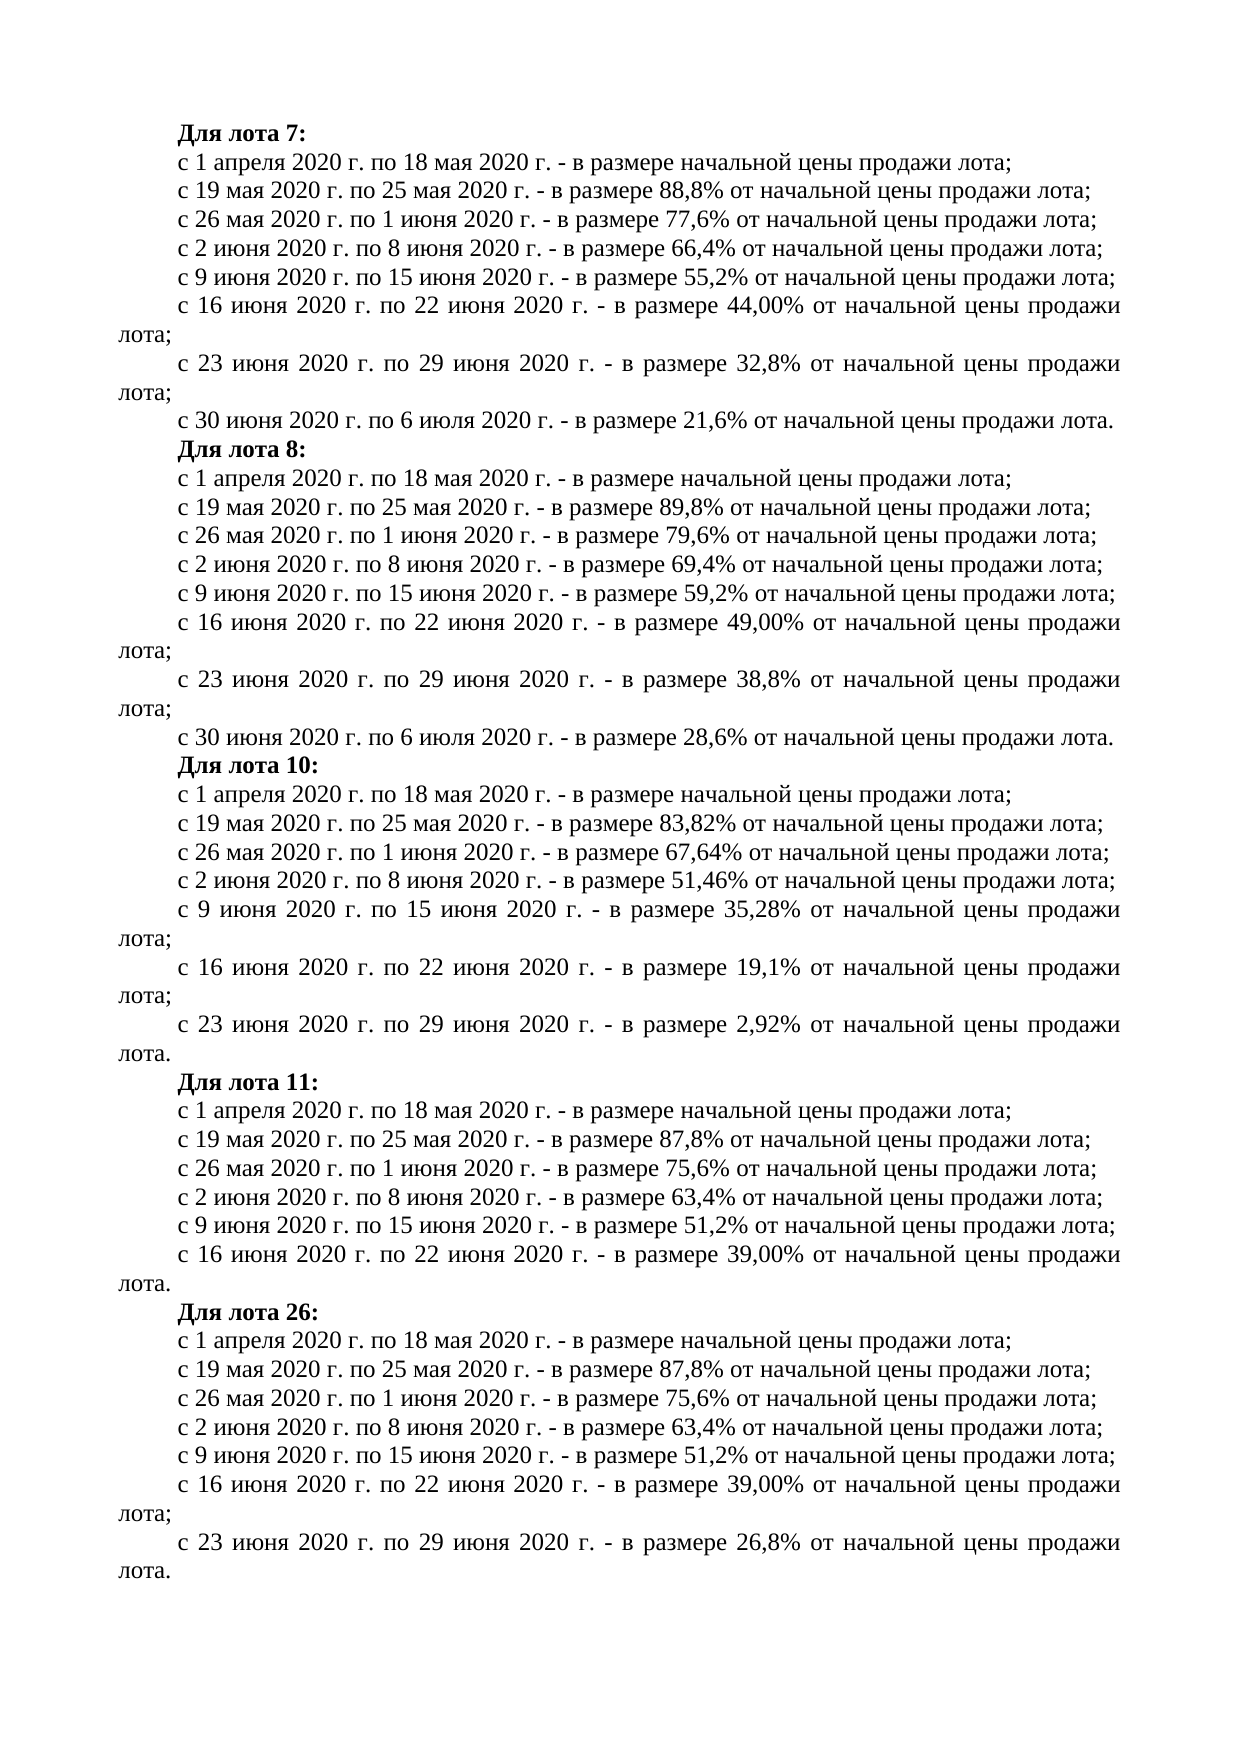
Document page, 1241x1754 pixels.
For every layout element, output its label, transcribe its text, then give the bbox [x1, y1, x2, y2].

text Для лота 10: [118, 751, 1122, 779]
text с 16 июня 2020 г. по 22 июня 2020 г. - в размере 39,00% от начальной цены продажи лота; [118, 1469, 1122, 1527]
text с 16 июня 2020 г. по 22 июня 2020 г. - в размере 49,00% от начальной цены продажи лота; [118, 607, 1122, 664]
text с 19 мая 2020 г. по 25 мая 2020 г. - в размере 87,8% от начальной цены продажи лота; [118, 1124, 1122, 1153]
text с 19 мая 2020 г. по 25 мая 2020 г. - в размере 87,8% от начальной цены продажи лота; [118, 1354, 1122, 1383]
text с 23 июня 2020 г. по 29 июня 2020 г. - в размере 38,8% от начальной цены продажи лота; [118, 664, 1122, 722]
text с 1 апреля 2020 г. по 18 мая 2020 г. - в размере начальной цены продажи лота; [118, 1326, 1122, 1354]
text с 2 июня 2020 г. по 8 июня 2020 г. - в размере 63,4% от начальной цены продажи лота; [118, 1412, 1122, 1441]
text с 1 апреля 2020 г. по 18 мая 2020 г. - в размере начальной цены продажи лота; [118, 463, 1122, 492]
text с 16 июня 2020 г. по 22 июня 2020 г. - в размере 39,00% от начальной цены продажи лота. [118, 1239, 1122, 1297]
text Для лота 11: [118, 1067, 1122, 1096]
text с 2 июня 2020 г. по 8 июня 2020 г. - в размере 66,4% от начальной цены продажи лота; [118, 233, 1122, 262]
text с 2 июня 2020 г. по 8 июня 2020 г. - в размере 63,4% от начальной цены продажи лота; [118, 1182, 1122, 1211]
text с 16 июня 2020 г. по 22 июня 2020 г. - в размере 44,00% от начальной цены продажи лота; [118, 291, 1122, 348]
text с 1 апреля 2020 г. по 18 мая 2020 г. - в размере начальной цены продажи лота; [118, 1096, 1122, 1124]
text Для лота 26: [118, 1297, 1122, 1326]
text с 2 июня 2020 г. по 8 июня 2020 г. - в размере 69,4% от начальной цены продажи лота; [118, 549, 1122, 578]
text с 16 июня 2020 г. по 22 июня 2020 г. - в размере 19,1% от начальной цены продажи лота; [118, 952, 1122, 1009]
text с 9 июня 2020 г. по 15 июня 2020 г. - в размере 35,28% от начальной цены продажи лота; [118, 894, 1122, 952]
text с 26 мая 2020 г. по 1 июня 2020 г. - в размере 75,6% от начальной цены продажи лота; [118, 1153, 1122, 1182]
text с 2 июня 2020 г. по 8 июня 2020 г. - в размере 51,46% от начальной цены продажи лота; [118, 866, 1122, 894]
text с 9 июня 2020 г. по 15 июня 2020 г. - в размере 51,2% от начальной цены продажи лота; [118, 1211, 1122, 1239]
text с 9 июня 2020 г. по 15 июня 2020 г. - в размере 59,2% от начальной цены продажи лота; [118, 578, 1122, 607]
text с 23 июня 2020 г. по 29 июня 2020 г. - в размере 32,8% от начальной цены продажи лота; [118, 348, 1122, 406]
text с 30 июня 2020 г. по 6 июля 2020 г. - в размере 28,6% от начальной цены продажи лота. [118, 722, 1122, 751]
text с 26 мая 2020 г. по 1 июня 2020 г. - в размере 77,6% от начальной цены продажи лота; [118, 204, 1122, 233]
text с 19 мая 2020 г. по 25 мая 2020 г. - в размере 89,8% от начальной цены продажи лота; [118, 492, 1122, 521]
text с 19 мая 2020 г. по 25 мая 2020 г. - в размере 88,8% от начальной цены продажи лота; [118, 176, 1122, 204]
text с 23 июня 2020 г. по 29 июня 2020 г. - в размере 2,92% от начальной цены продажи лота. [118, 1009, 1122, 1067]
text с 9 июня 2020 г. по 15 июня 2020 г. - в размере 55,2% от начальной цены продажи лота; [118, 262, 1122, 291]
text с 1 апреля 2020 г. по 18 мая 2020 г. - в размере начальной цены продажи лота; [118, 147, 1122, 176]
text с 9 июня 2020 г. по 15 июня 2020 г. - в размере 51,2% от начальной цены продажи лота; [118, 1441, 1122, 1469]
text с 1 апреля 2020 г. по 18 мая 2020 г. - в размере начальной цены продажи лота; [118, 779, 1122, 808]
text с 19 мая 2020 г. по 25 мая 2020 г. - в размере 83,82% от начальной цены продажи лота; [118, 808, 1122, 837]
text Для лота 8: [118, 434, 1122, 463]
text с 30 июня 2020 г. по 6 июля 2020 г. - в размере 21,6% от начальной цены продажи лота. [118, 406, 1122, 434]
text с 26 мая 2020 г. по 1 июня 2020 г. - в размере 67,64% от начальной цены продажи лота; [118, 837, 1122, 866]
text с 26 мая 2020 г. по 1 июня 2020 г. - в размере 75,6% от начальной цены продажи лота; [118, 1383, 1122, 1412]
text с 26 мая 2020 г. по 1 июня 2020 г. - в размере 79,6% от начальной цены продажи лота; [118, 521, 1122, 549]
text Для лота 7: [118, 118, 1122, 147]
text с 23 июня 2020 г. по 29 июня 2020 г. - в размере 26,8% от начальной цены продажи лота. [118, 1527, 1122, 1584]
